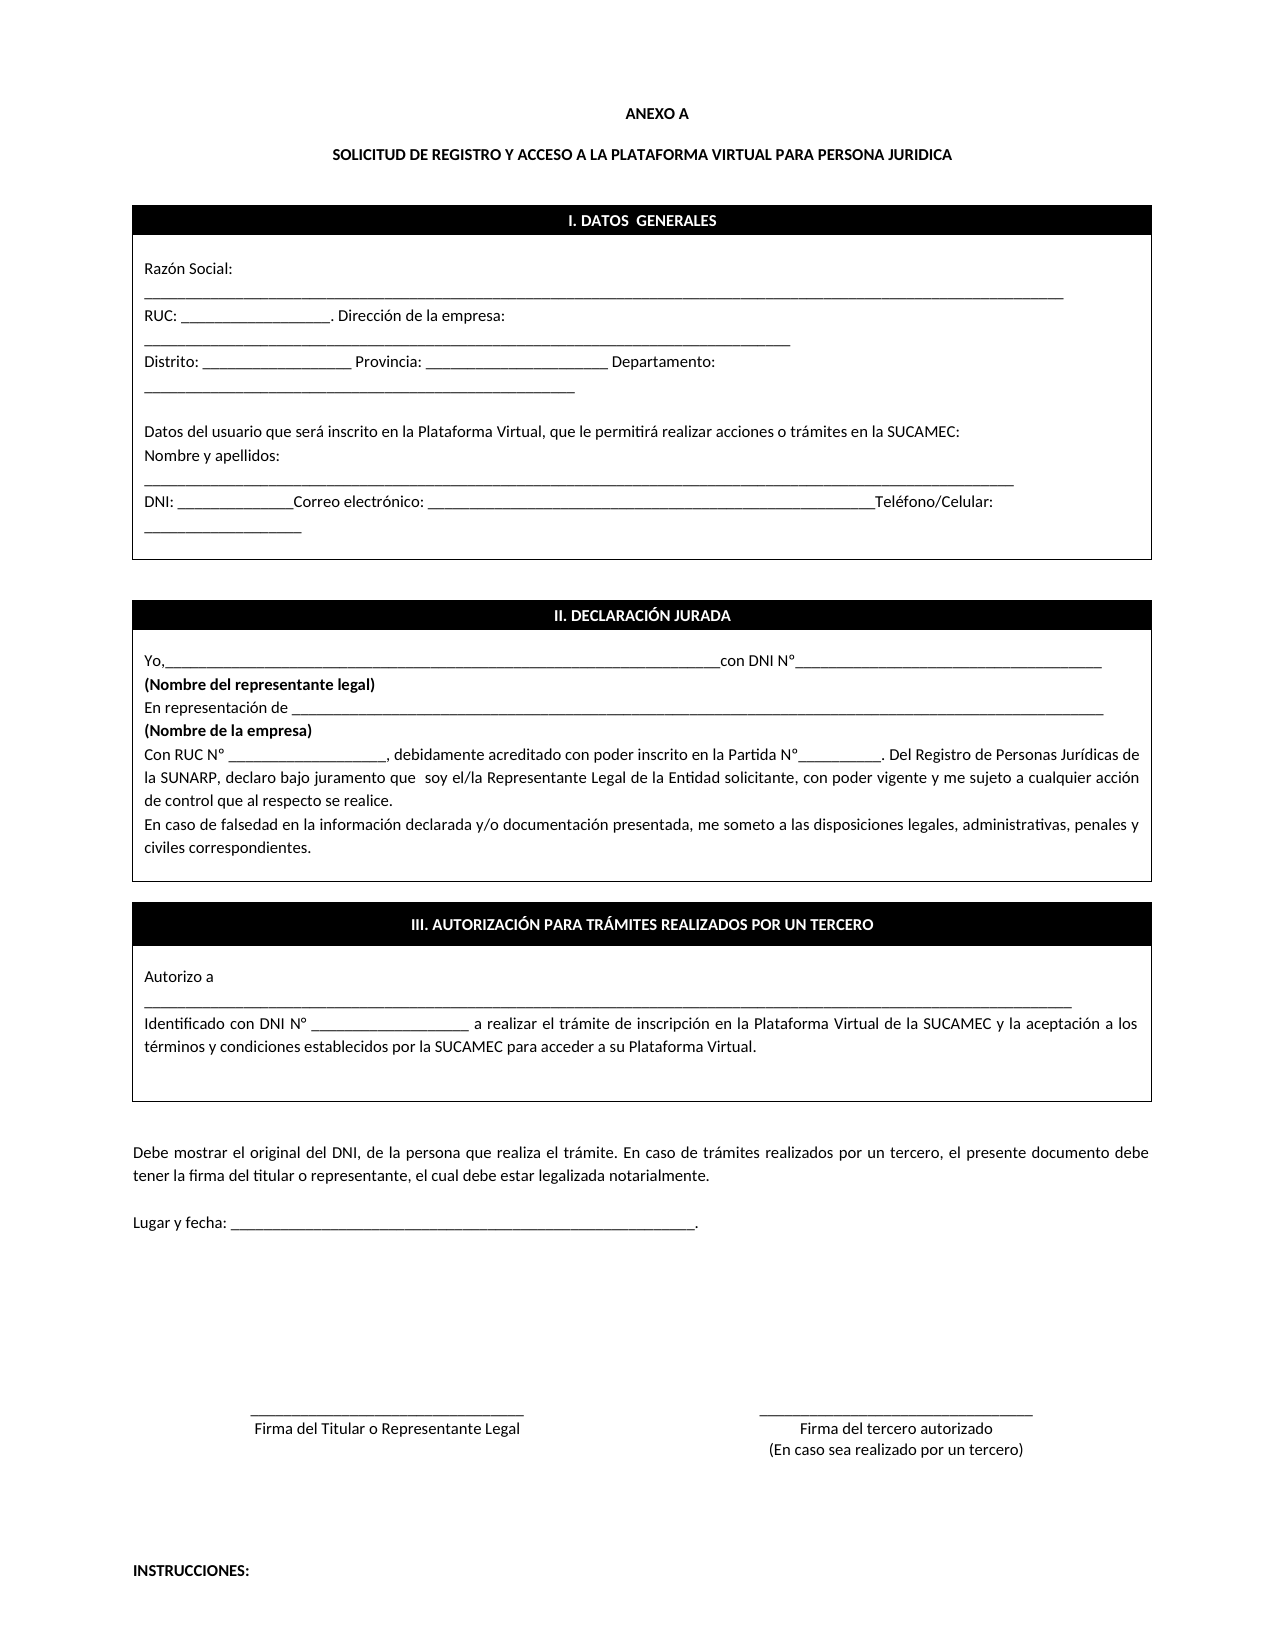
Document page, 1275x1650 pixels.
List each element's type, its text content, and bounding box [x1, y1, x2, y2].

table_header III. AUTORIZACIÓN PARA TRÁMITES REALIZADOS POR UN TERCERO [133, 903, 1151, 945]
table_header _________________________________ Firma del Titular o Representante Legal [133, 1337, 642, 1479]
table_cell Razón Social: _______________________________________________________________________________________________________________ RUC: __________________. Dirección de la empresa: ______________________________________________________________________________ Distrito: __________________ Provincia: ______________________ Departamento: ____________________________________________________ Datos del usuario que será inscrito en la Plataforma Virtual, que le permitirá realizar acciones o trámites en la SUCAMEC: Nombre y apellidos: _________________________________________________________________________________________________________ DNI: ______________Correo electrónico: ______________________________________________________Teléfono/Celular: ___________________ [133, 235, 1151, 558]
text Debe mostrar el original del DNI, de la persona que realiza el trámite. En caso de trámites realizados por un tercero, el presente documento debe tener la firma del titular o representante, el cual debe estar legalizada notarialmente. [133, 1142, 1152, 1186]
text Lugar y fecha: ________________________________________________________. [133, 1212, 1152, 1233]
text SOLICITUD DE REGISTRO Y ACCESO A LA PLATAFORMA VIRTUAL PARA PERSONA JURIDICA [133, 144, 1152, 164]
list ANEXO A [162, 103, 1152, 124]
table_header I. DATOS GENERALES [133, 206, 1151, 234]
text INSTRUCCIONES: [133, 1561, 1152, 1581]
table_cell Yo,___________________________________________________________________con DNI Nº_____________________________________ (Nombre del representante legal) En representación de __________________________________________________________________________________________________ (Nombre de la empresa) Con RUC Nº ___________________, debidamente acreditado con poder inscrito en la Partida Nº__________. Del Registro de Personas Jurídicas de la SUNARP, declaro bajo juramento que soy el/la Representante Legal de la Entidad solicitante, con poder vigente y me sujeto a cualquier acción de control que al respecto se realice. En caso de falsedad en la información declarada y/o documentación presentada, me someto a las disposiciones legales, administrativas, penales y civiles correspondientes. [133, 630, 1151, 881]
table_header _________________________________ Firma del tercero autorizado (En caso sea realizado por un tercero) [642, 1337, 1151, 1479]
table_header II. DECLARACIÓN JURADA [133, 601, 1151, 629]
table_cell Autorizo a ________________________________________________________________________________________________________________ Identificado con DNI N° ___________________ a realizar el trámite de inscripción en la Plataforma Virtual de la SUCAMEC y la aceptación a los términos y condiciones establecidos por la SUCAMEC para acceder a su Plataforma Virtual. [133, 946, 1151, 1101]
